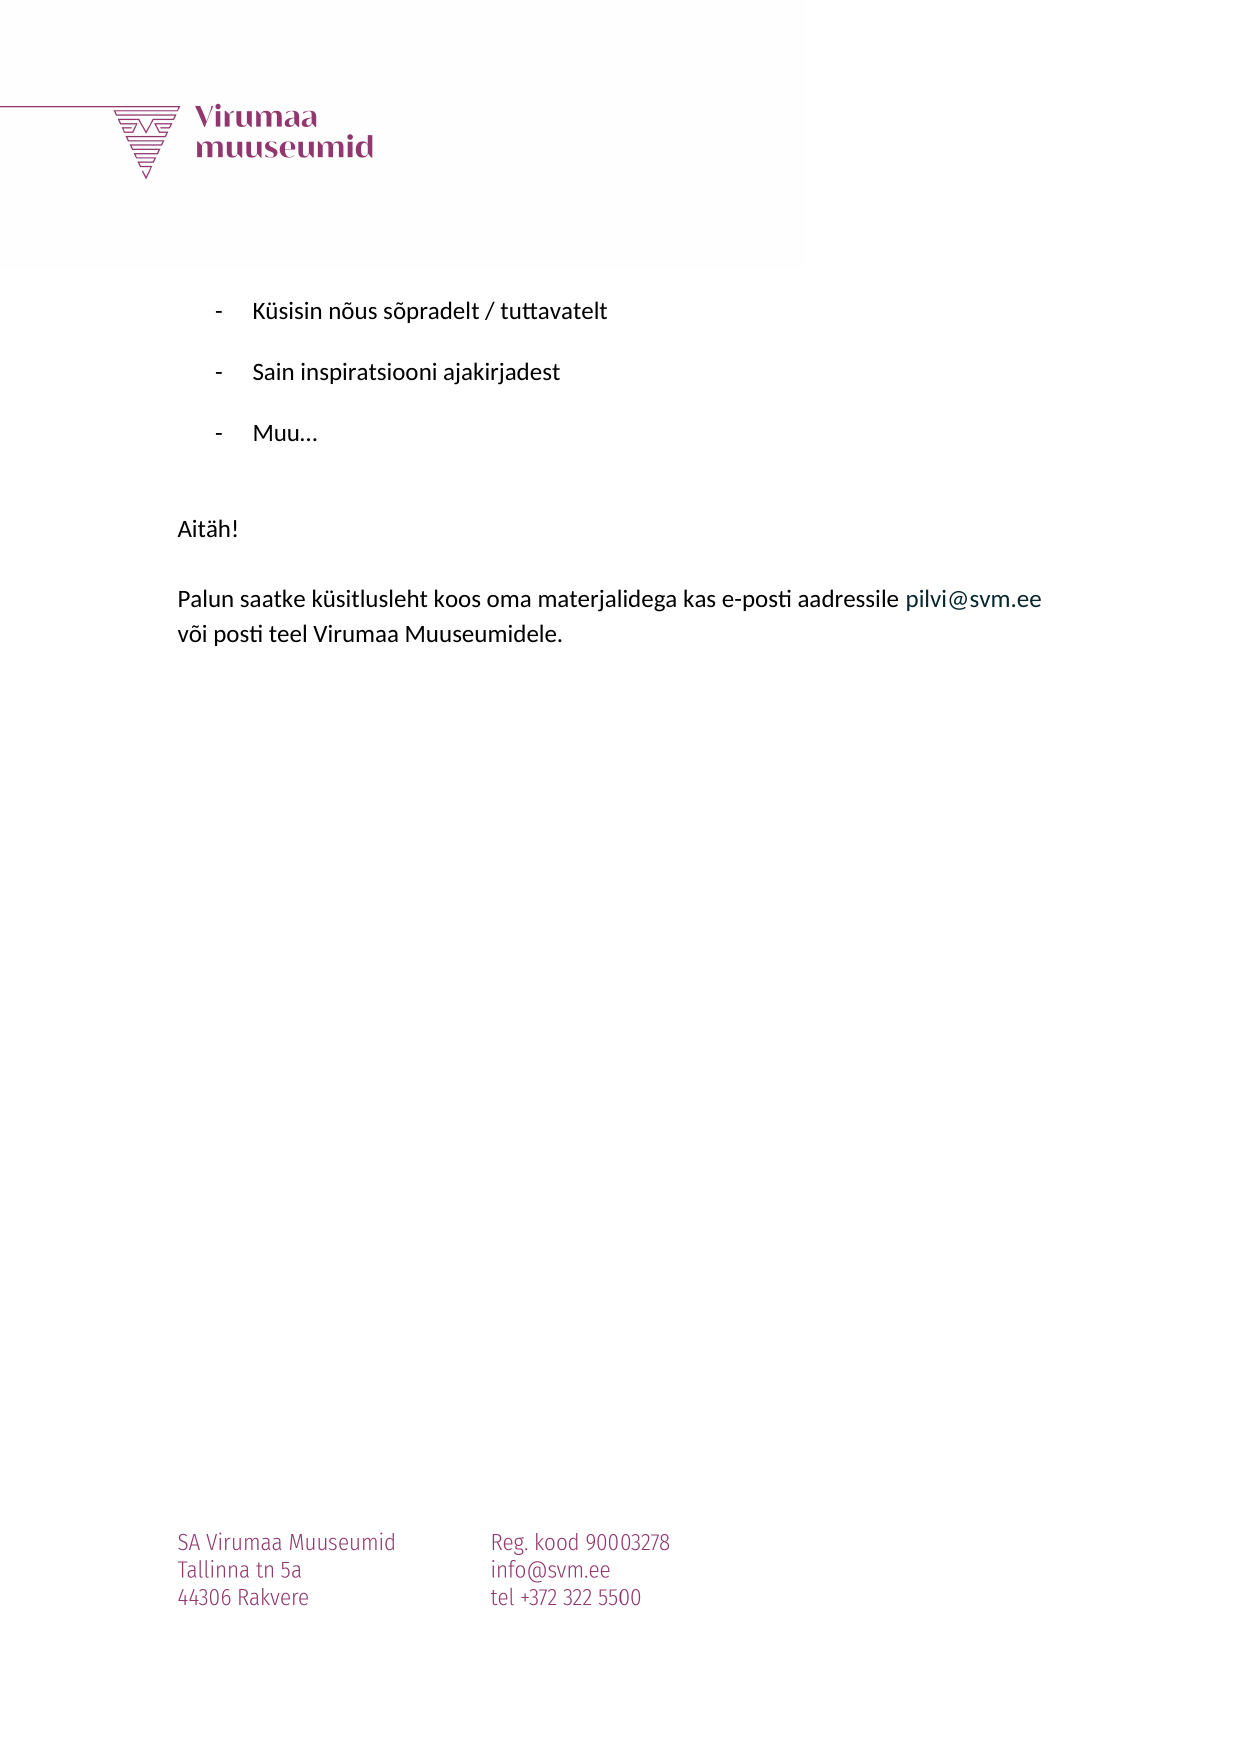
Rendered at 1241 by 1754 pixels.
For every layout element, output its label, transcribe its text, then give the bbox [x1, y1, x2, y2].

picture [0, 0, 807, 269]
picture [0, 1518, 1241, 1754]
list Küsisin nõus sõpradelt / tuttavatelt [215, 295, 1063, 326]
list Muu… [215, 417, 1063, 448]
text Aitäh! [177, 513, 1063, 544]
list Sain inspiratsiooni ajakirjadest [215, 356, 1063, 387]
text Palun saatke küsitlusleht koos oma materjalidega kas e-posti aadressile pilvi@svm.ee või posti teel Virumaa Muuseumidele. [177, 583, 1063, 649]
